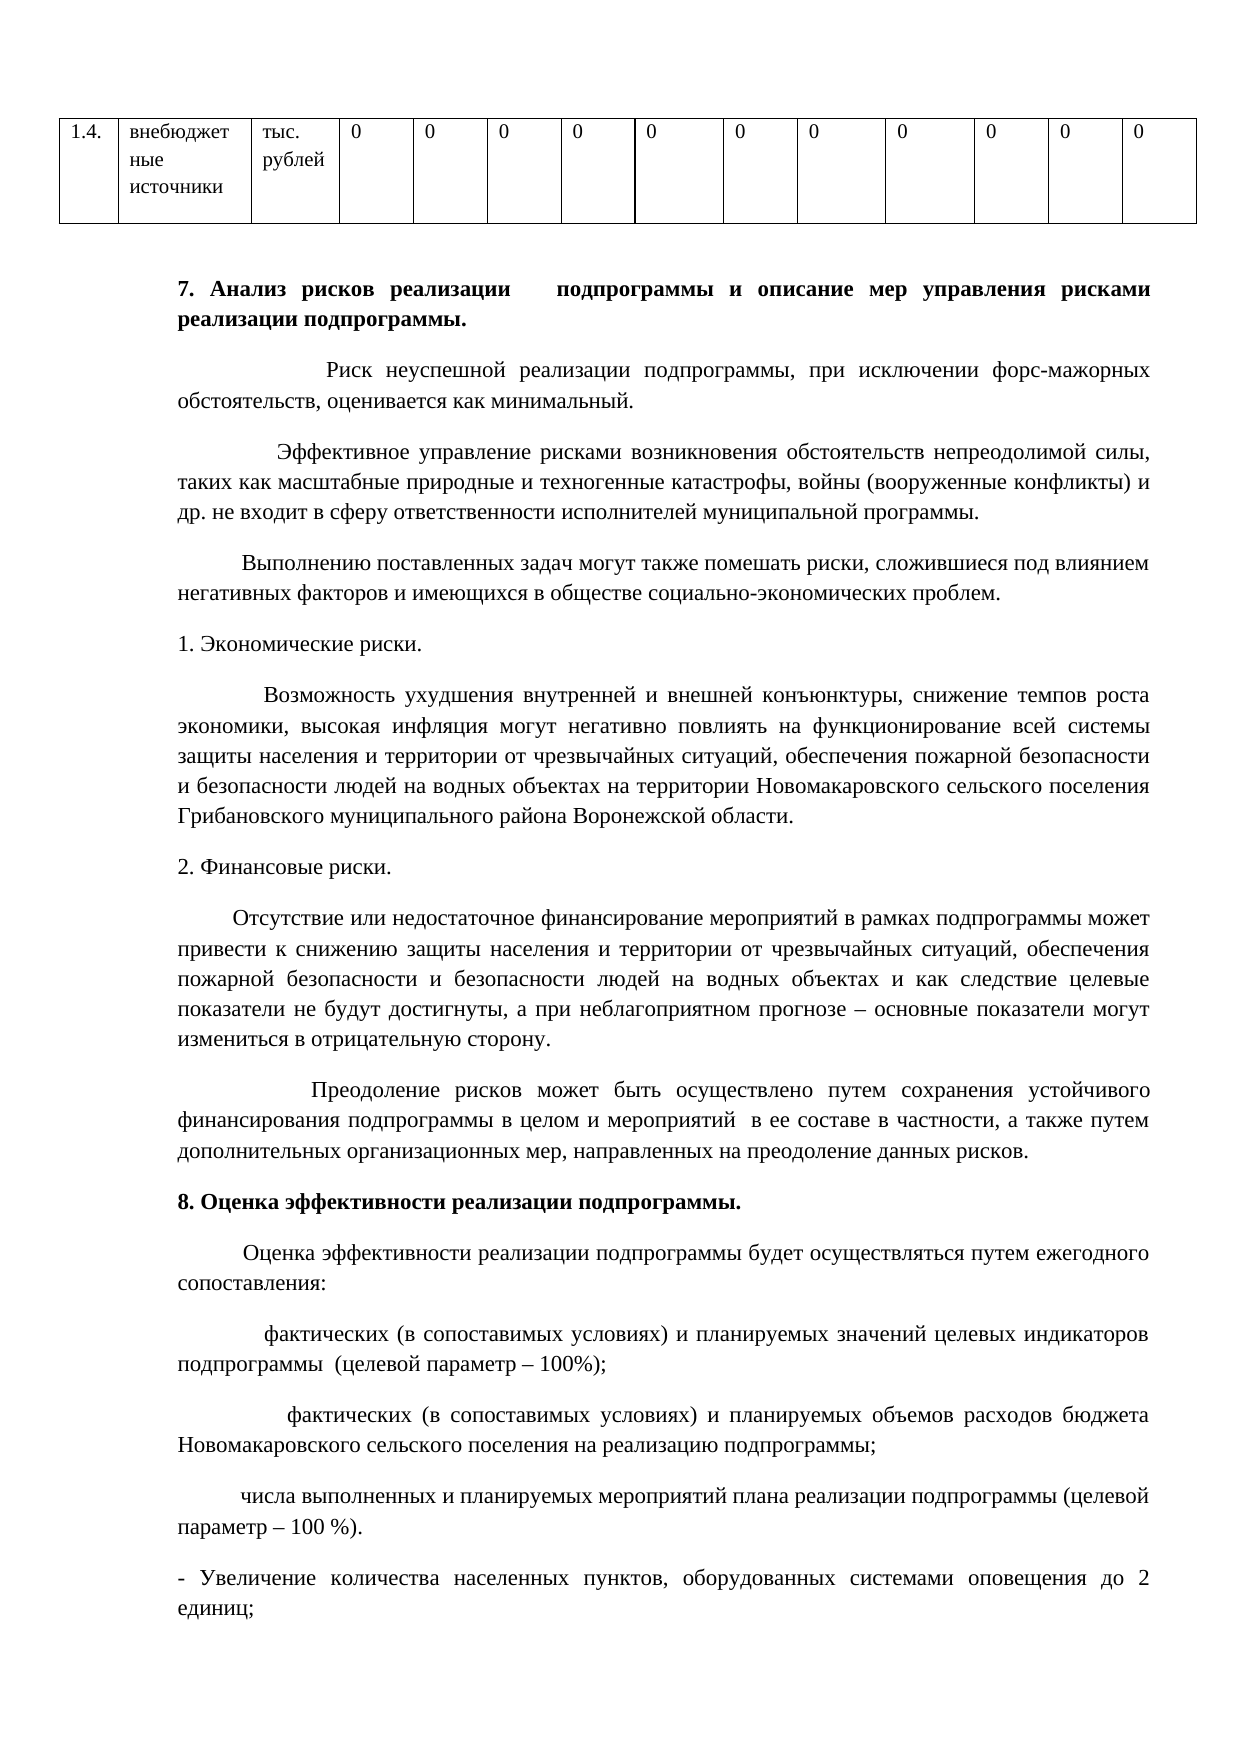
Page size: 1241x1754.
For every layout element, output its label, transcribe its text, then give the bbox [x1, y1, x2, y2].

text 7. Анализ рисков реализации подпрограммы и описание мер управления рисками реализации подпрограммы. [177, 275, 1152, 332]
text Оценка эффективности реализации подпрограммы будет осуществляться путем ежегодного сопоставления: [177, 1239, 1152, 1295]
text Выполнению поставленных задач могут также помешать риски, сложившиеся под влиянием негативных факторов и имеющихся в обществе социально-экономических проблем. [177, 549, 1152, 606]
table_cell 0 [488, 119, 561, 223]
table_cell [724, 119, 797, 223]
text 8. Оценка эффективности реализации подпрограммы. [177, 1188, 1152, 1214]
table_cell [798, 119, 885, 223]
table_cell внебюджетные источники [119, 119, 251, 223]
text 1. Экономические риски. [177, 630, 1152, 657]
table_cell 0 [340, 119, 413, 223]
text Эффективное управление рисками возникновения обстоятельств непреодолимой силы, таких как масштабные природные и техногенные катастрофы, войны (вооруженные конфликты) и др. не входит в сферу ответственности исполнителей муниципальной программы. [177, 438, 1152, 524]
text фактических (в сопоставимых условиях) и планируемых значений целевых индикаторов подпрограммы (целевой параметр – 100%); [177, 1320, 1152, 1377]
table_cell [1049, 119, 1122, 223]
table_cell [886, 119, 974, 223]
text фактических (в сопоставимых условиях) и планируемых объемов расходов бюджета Новомакаровского сельского поселения на реализацию подпрограммы; [177, 1401, 1152, 1458]
table_cell 0 [414, 119, 487, 223]
text 2. Финансовые риски. [177, 853, 1152, 880]
text Преодоление рисков может быть осуществлено путем сохранения устойчивого финансирования подпрограммы в целом и мероприятий в ее составе в частности, а также путем дополнительных организационных мер, направленных на преодоление данных рисков. [177, 1076, 1152, 1163]
text Отсутствие или недостаточное финансирование мероприятий в рамках подпрограммы может привести к снижению защиты населения и территории от чрезвычайных ситуаций, обеспечения пожарной безопасности и безопасности людей на водных объектах и как следствие целевые показатели не будут достигнуты, а при неблагоприятном прогнозе – основные показатели могут измениться в отрицательную сторону. [177, 904, 1152, 1052]
text - Увеличение количества населенных пунктов, оборудованных системами оповещения до 2 единиц; [177, 1564, 1152, 1620]
table_cell тыс. рублей [252, 119, 339, 223]
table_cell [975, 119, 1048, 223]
text числа выполненных и планируемых мероприятий плана реализации подпрограммы (целевой параметр – 100 %). [177, 1482, 1152, 1539]
table_cell 1.4. [60, 119, 118, 223]
text Возможность ухудшения внутренней и внешней конъюнктуры, снижение темпов роста экономики, высокая инфляция могут негативно повлиять на функционирование всей системы защиты населения и территории от чрезвычайных ситуаций, обеспечения пожарной безопасности и безопасности людей на водных объектах на территории Новомакаровского сельского поселения Грибановского муниципального района Воронежской области. [177, 681, 1152, 829]
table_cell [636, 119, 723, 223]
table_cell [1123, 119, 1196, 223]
table_cell 0 [562, 119, 634, 223]
text Риск неуспешной реализации подпрограммы, при исключении форс-мажорных обстоятельств, оценивается как минимальный. [177, 356, 1152, 413]
